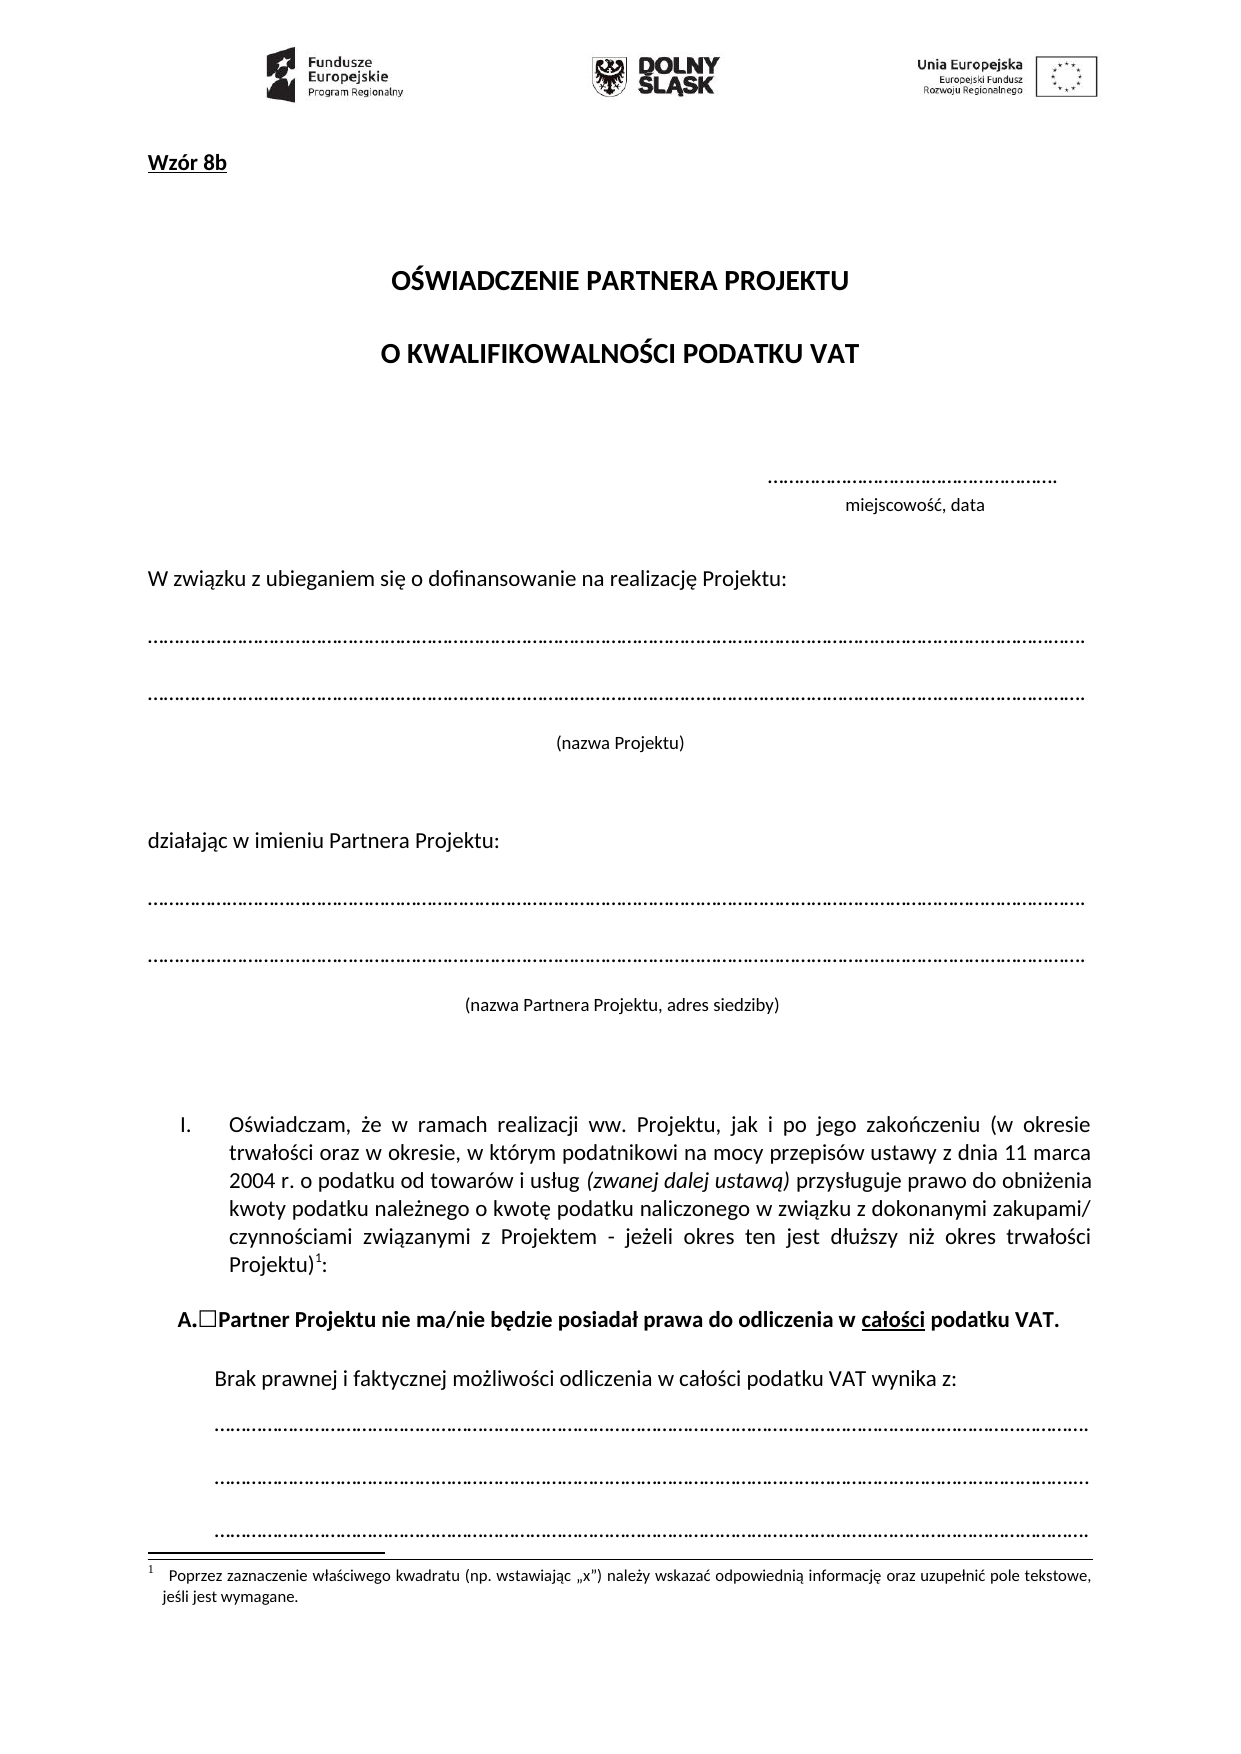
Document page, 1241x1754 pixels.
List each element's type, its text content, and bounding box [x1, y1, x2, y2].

text A.☐Partner Projektu nie ma/nie będzie posiadał prawa do odliczenia w całości podatku VAT. [177, 1303, 1093, 1334]
text działając w imieniu Partnera Projektu: [148, 826, 1093, 854]
text ……………………………………………………………………………………………………………………………………………………………. [148, 940, 1093, 968]
picture [214, 0, 1160, 149]
list Oświadczam, że w ramach realizacji ww. Projektu, jak i po jego zakończeniu (w okresie trwałości oraz w okresie, w którym podatnikowi na mocy przepisów ustawy z dnia 11 marca 2004 r. o podatku od towarów i usług (zwanej dalej ustawą) przysługuje prawo do obniżenia kwoty podatku należnego o kwotę podatku naliczonego w związku z dokonanymi zakupami/ czynnościami związanymi z Projektem - jeżeli okres ten jest dłuższy niż okres trwałości Projektu): [191, 1110, 1093, 1278]
text Wzór 8b [148, 148, 1093, 176]
text (nazwa Partnera Projektu, adres siedziby) [148, 993, 1093, 1016]
subtitle OŚWIADCZENIE PARTNERA PROJEKTU [148, 262, 1093, 298]
text Brak prawnej i faktycznej możliwości odliczenia w całości podatku VAT wynika z: [214, 1364, 1093, 1392]
text ……………………………………………………………………………………………………………………………………………….… [214, 1462, 1093, 1490]
text ………………………………………………. miejscowość, data [738, 461, 1093, 516]
subtitle O KWALIFIKOWALNOŚCI PODATKU VAT [148, 335, 1093, 371]
text …………………………………………………………………………………………………………………………………………………. [214, 1409, 1093, 1437]
text (nazwa Projektu) [148, 731, 1093, 754]
text ……………………………………………………………………………………………………………………………………………………………. [148, 621, 1093, 649]
text ……………………………………………………………………………………………………………………………………………………………. [148, 883, 1093, 911]
text ……………………………………………………………………………………………………………………………………………………………. [148, 678, 1093, 706]
text …………………………………………………………………………………………………………………………………………………. [214, 1515, 1093, 1543]
text W związku z ubieganiem się o dofinansowanie na realizację Projektu: [148, 564, 1093, 592]
